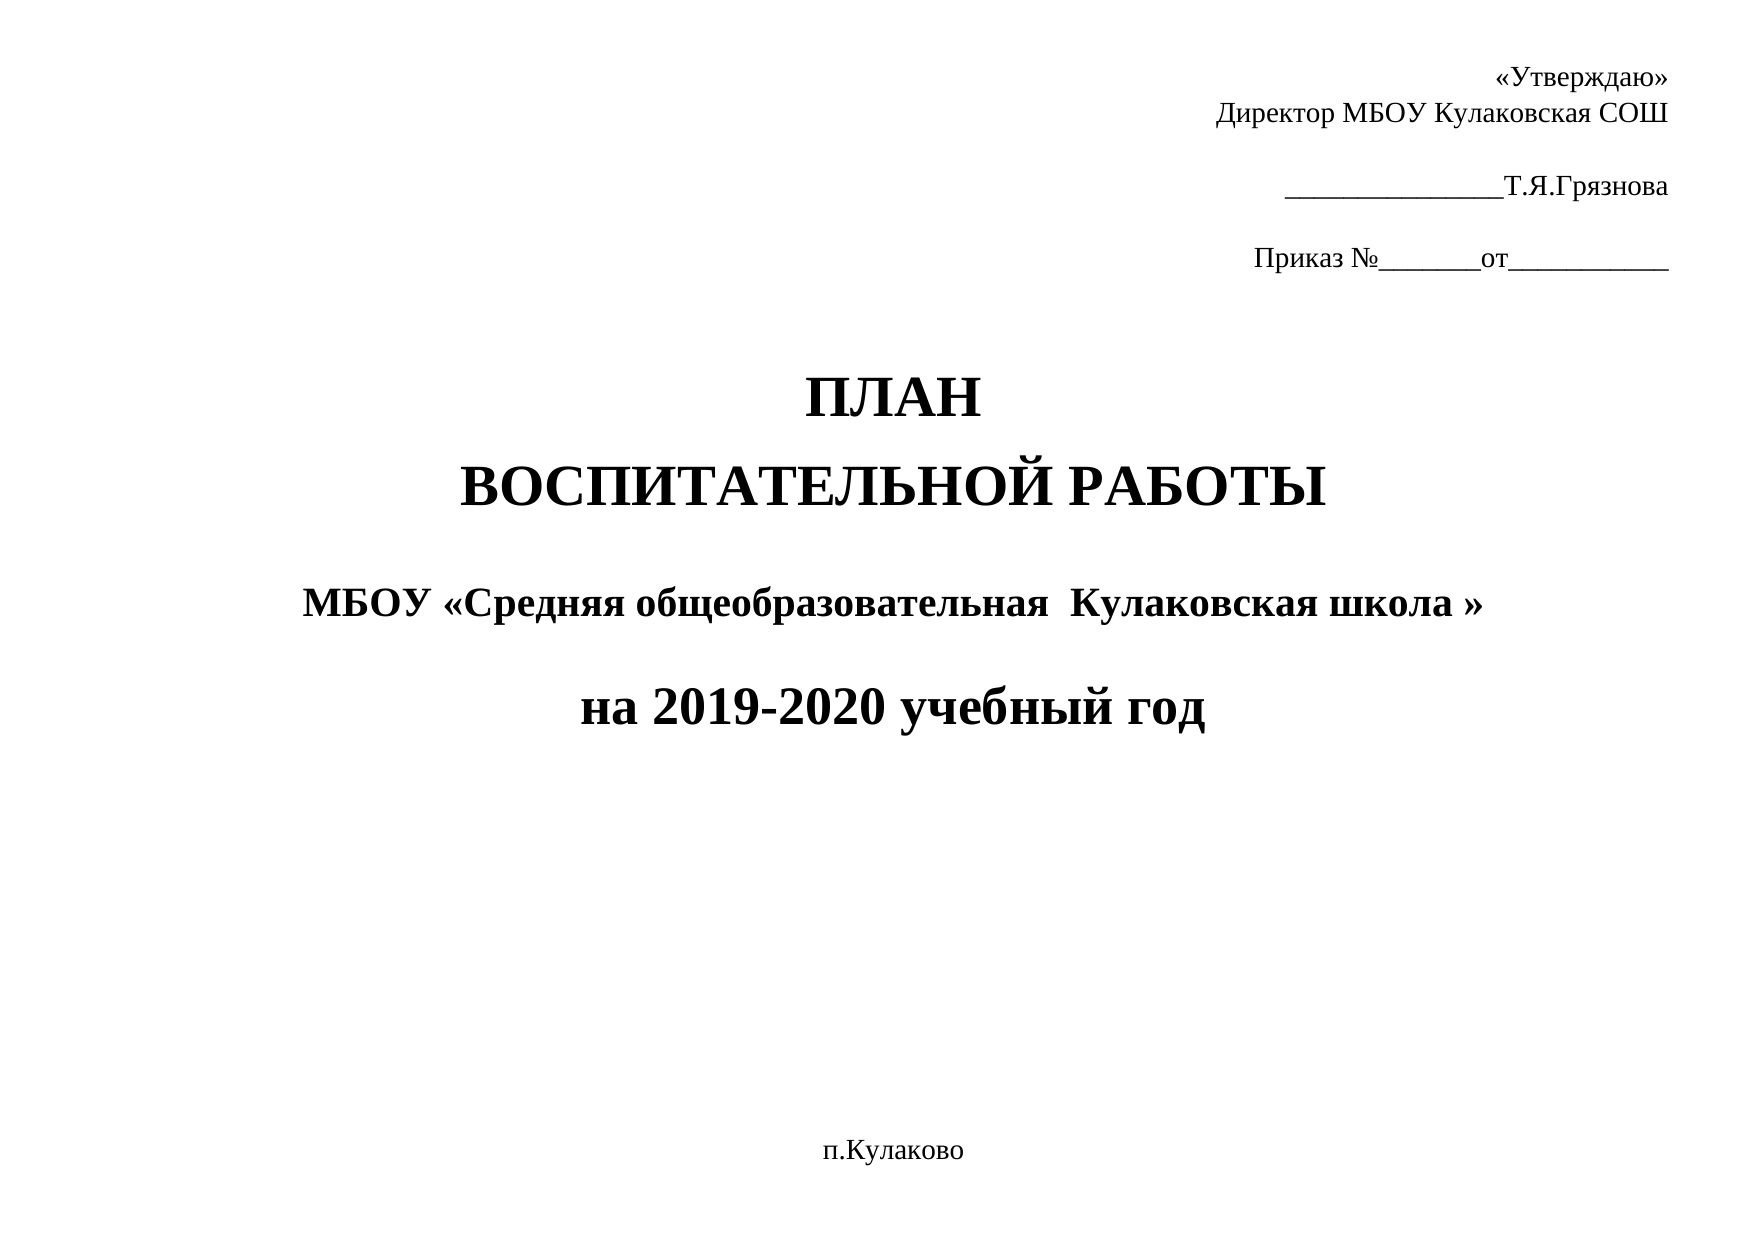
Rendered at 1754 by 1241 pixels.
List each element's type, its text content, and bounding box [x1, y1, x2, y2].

text МБОУ «Средняя общеобразовательная Кулаковская школа » [118, 577, 1668, 625]
text Директор МБОУ Кулаковская СОШ [118, 95, 1668, 129]
text на 2019-2020 учебный год [118, 674, 1668, 736]
text ВОСПИТАТЕЛЬНОЙ РАБОТЫ [118, 451, 1668, 518]
text ПЛАН [118, 362, 1668, 429]
text Приказ №_______от___________ [118, 240, 1668, 273]
text _______________Т.Я.Грязнова [118, 168, 1668, 201]
text п.Кулаково [118, 1132, 1668, 1166]
text «Утверждаю» [118, 59, 1668, 93]
